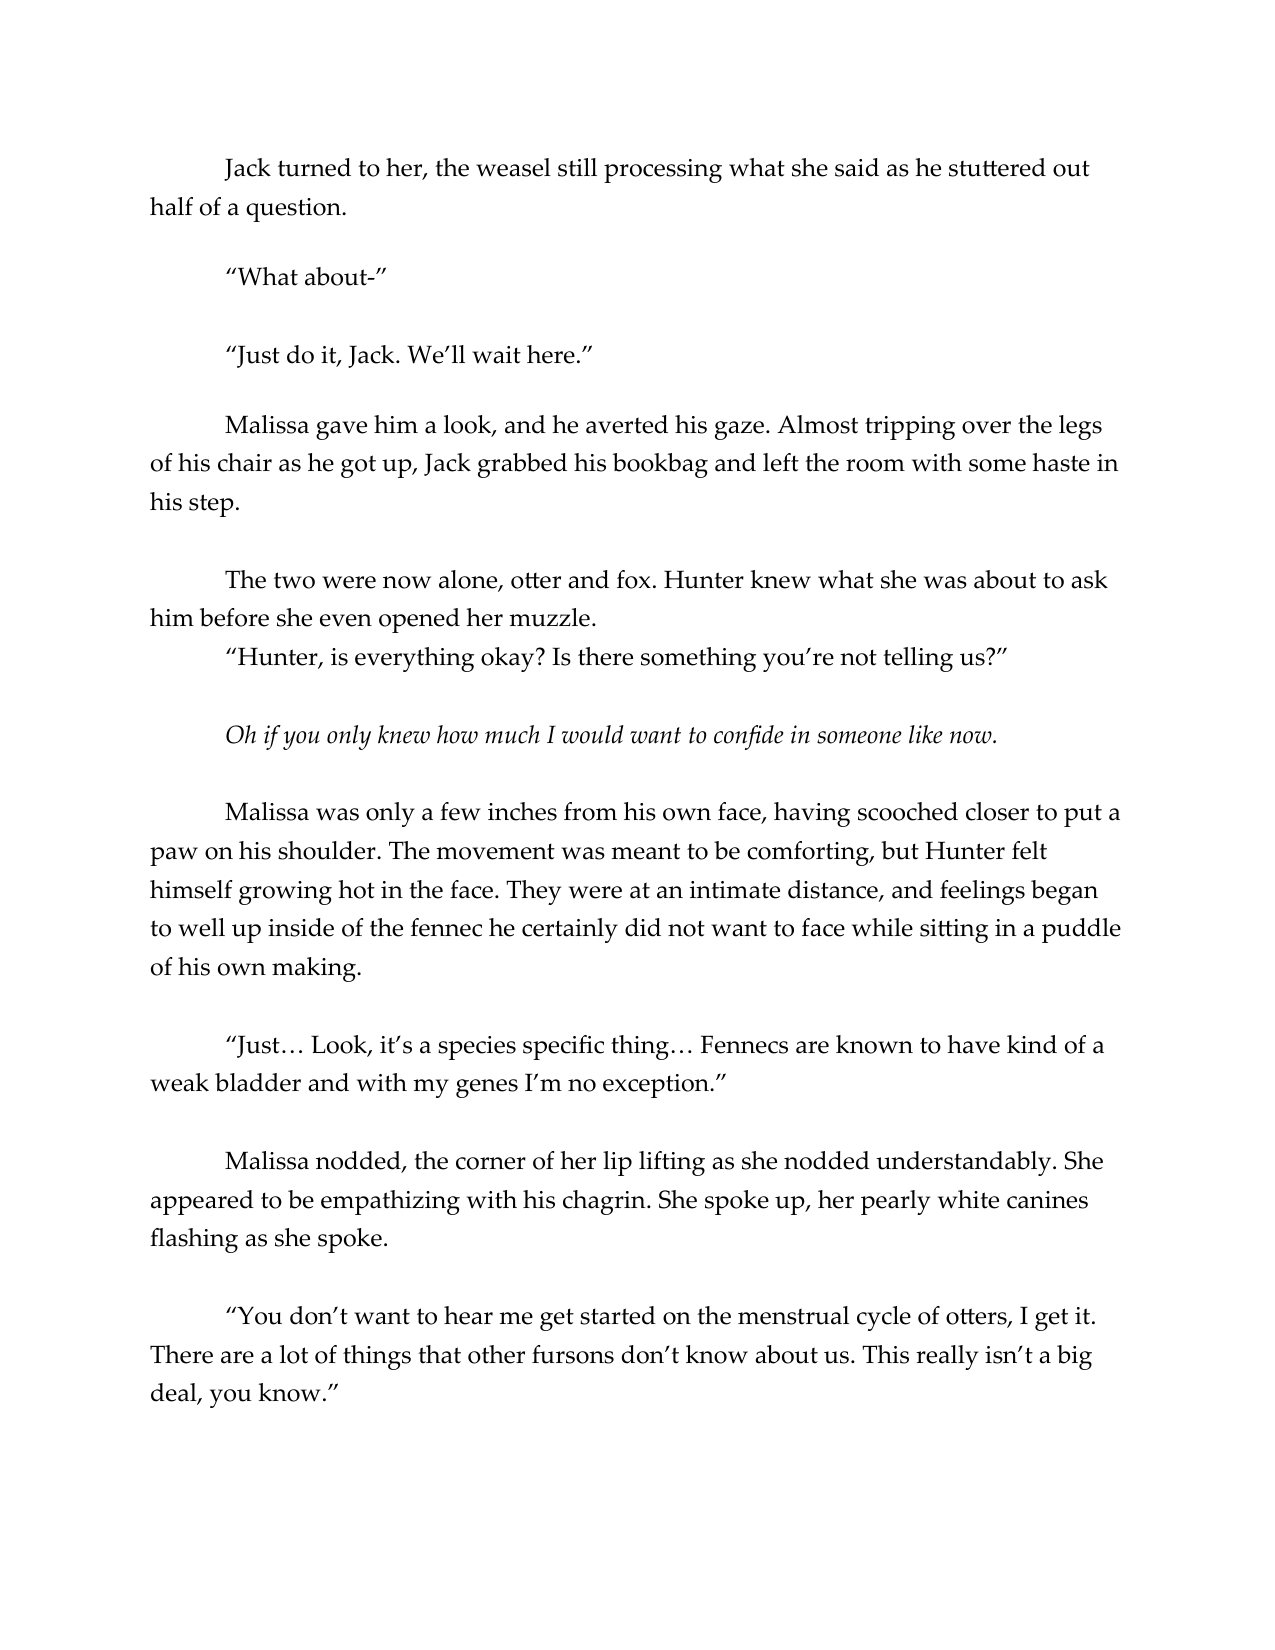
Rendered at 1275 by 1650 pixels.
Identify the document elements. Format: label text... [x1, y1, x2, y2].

text “Just… Look, it’s a species specific thing… Fennecs are known to have kind of a weak bladder and with my genes I’m no exception.” [150, 1026, 1125, 1099]
text The two were now alone, otter and fox. Hunter knew what she was about to ask him before she even opened her muzzle. [150, 561, 1125, 634]
text Malissa nodded, the corner of her lip lifting as she nodded understandably. She appeared to be empathizing with his chagrin. She spoke up, her pearly white canines flashing as she spoke. [150, 1143, 1125, 1254]
text “What about-” [150, 259, 1125, 293]
text Malissa gave him a look, and he averted his gaze. Almost tripping over the legs of his chair as he got up, Jack grabbed his bookbag and left the room with some haste in his step. [150, 406, 1125, 518]
text “Hunter, is everything okay? Is there something you’re not telling us?” [150, 639, 1125, 673]
text “You don’t want to hear me get started on the menstrual cycle of otters, I get it. There are a lot of things that other fursons don’t know about us. This really isn’t a big deal, you know.” [150, 1298, 1125, 1409]
text “Just do it, Jack. We’ll wait here.” [150, 336, 1125, 370]
text Jack turned to her, the weasel still processing what she said as he stuttered out half of a question. [150, 150, 1125, 222]
text Malissa was only a few inches from his own face, having scooched closer to put a paw on his shoulder. The movement was meant to be comforting, but Hunter felt himself growing hot in the face. They were at an intimate distance, and feelings began to well up inside of the fennec he certainly did not want to face while sitting in a puddle of his own making. [150, 794, 1125, 983]
text Oh if you only knew how much I would want to confide in someone like now. [150, 716, 1125, 750]
